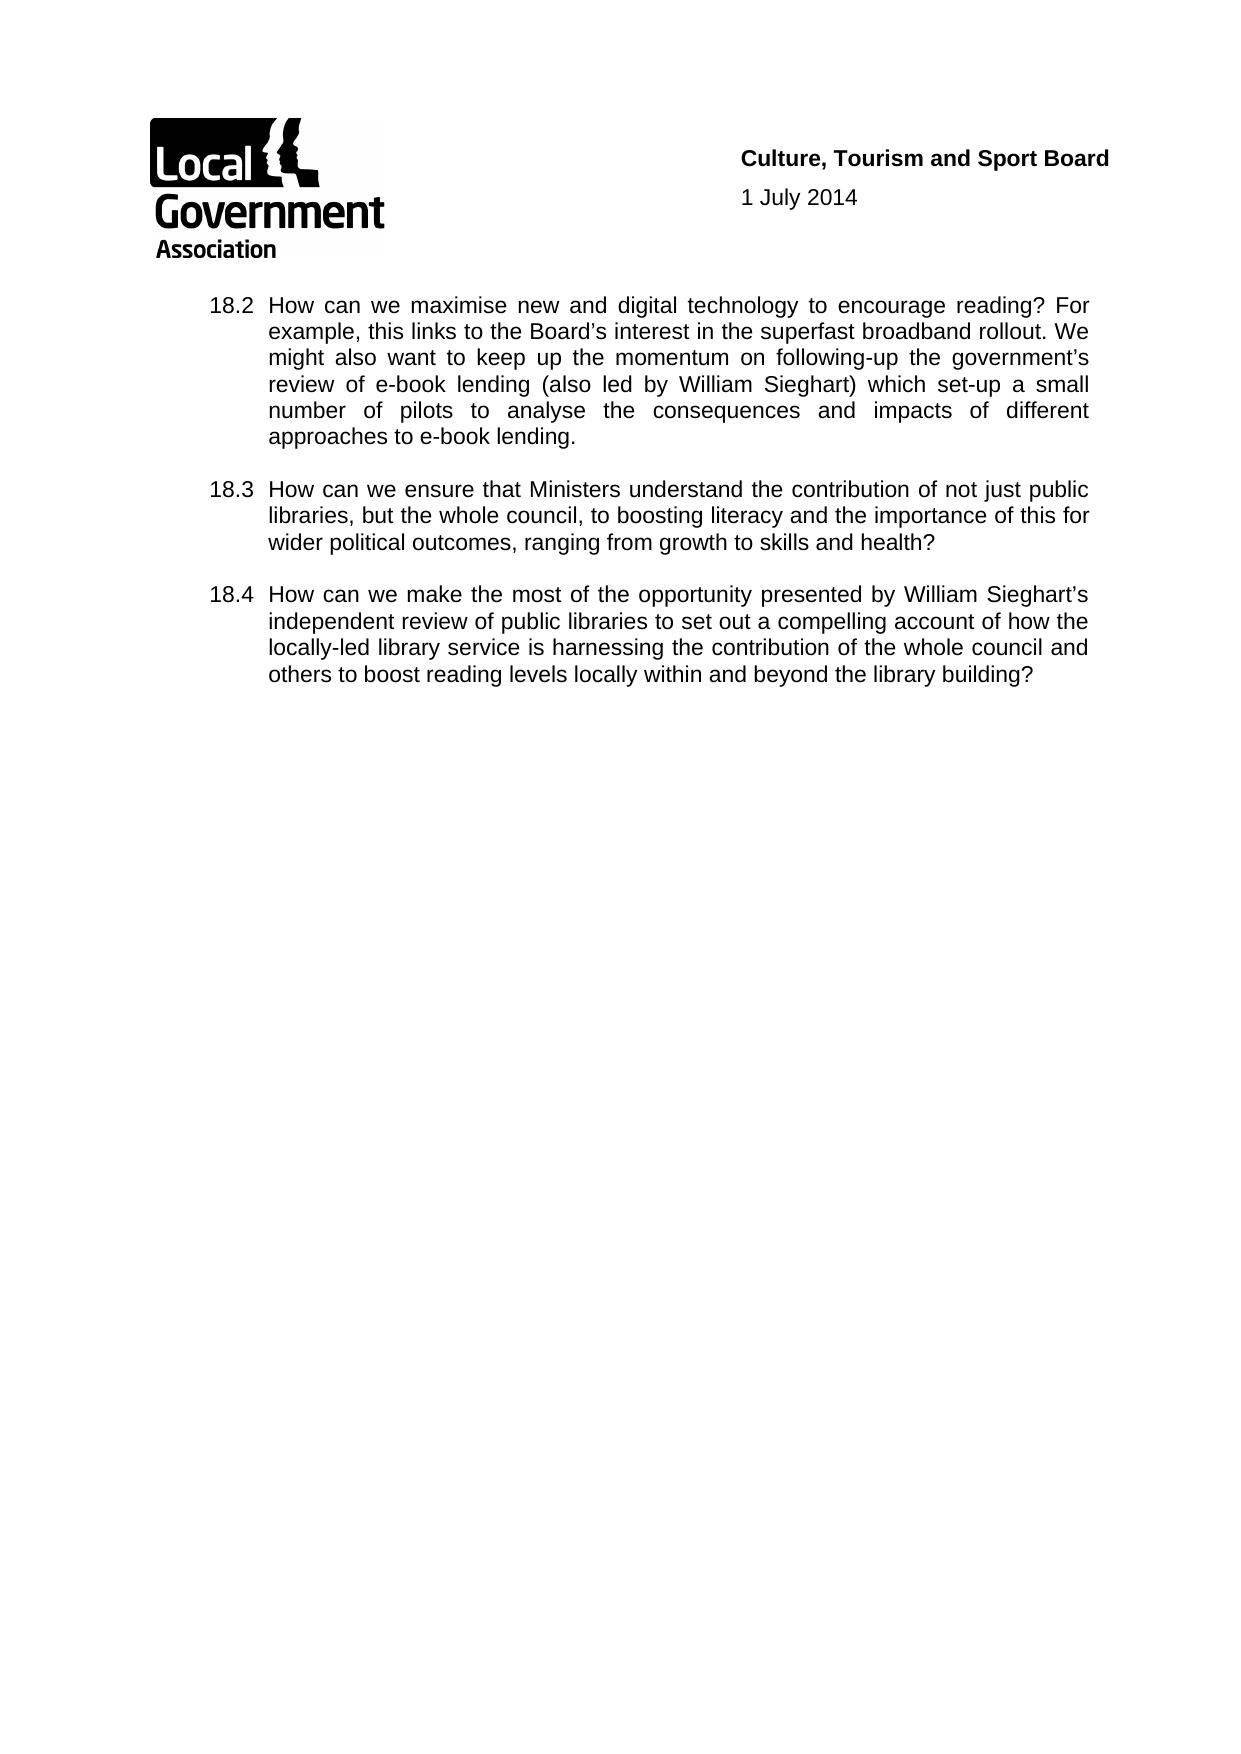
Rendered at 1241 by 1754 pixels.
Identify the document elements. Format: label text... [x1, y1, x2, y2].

picture [150, 118, 385, 258]
list How can we make the most of the opportunity presented by William Sieghart’s independent review of public libraries to set out a compelling account of how the locally-led library service is harnessing the contribution of the whole council and others to boost reading levels locally within and beyond the library building? [209, 581, 1090, 687]
list How can we maximise new and digital technology to encourage reading? For example, this links to the Board’s interest in the superfast broadband rollout. We might also want to keep up the momentum on following-up the government’s review of e-book lending (also led by William Sieghart) which set-up a small number of pilots to analyse the consequences and impacts of different approaches to e-book lending. [209, 150, 1090, 450]
list How can we ensure that Ministers understand the contribution of not just public libraries, but the whole council, to boosting literacy and the importance of this for wider political outcomes, ranging from growth to skills and health? [209, 476, 1090, 555]
